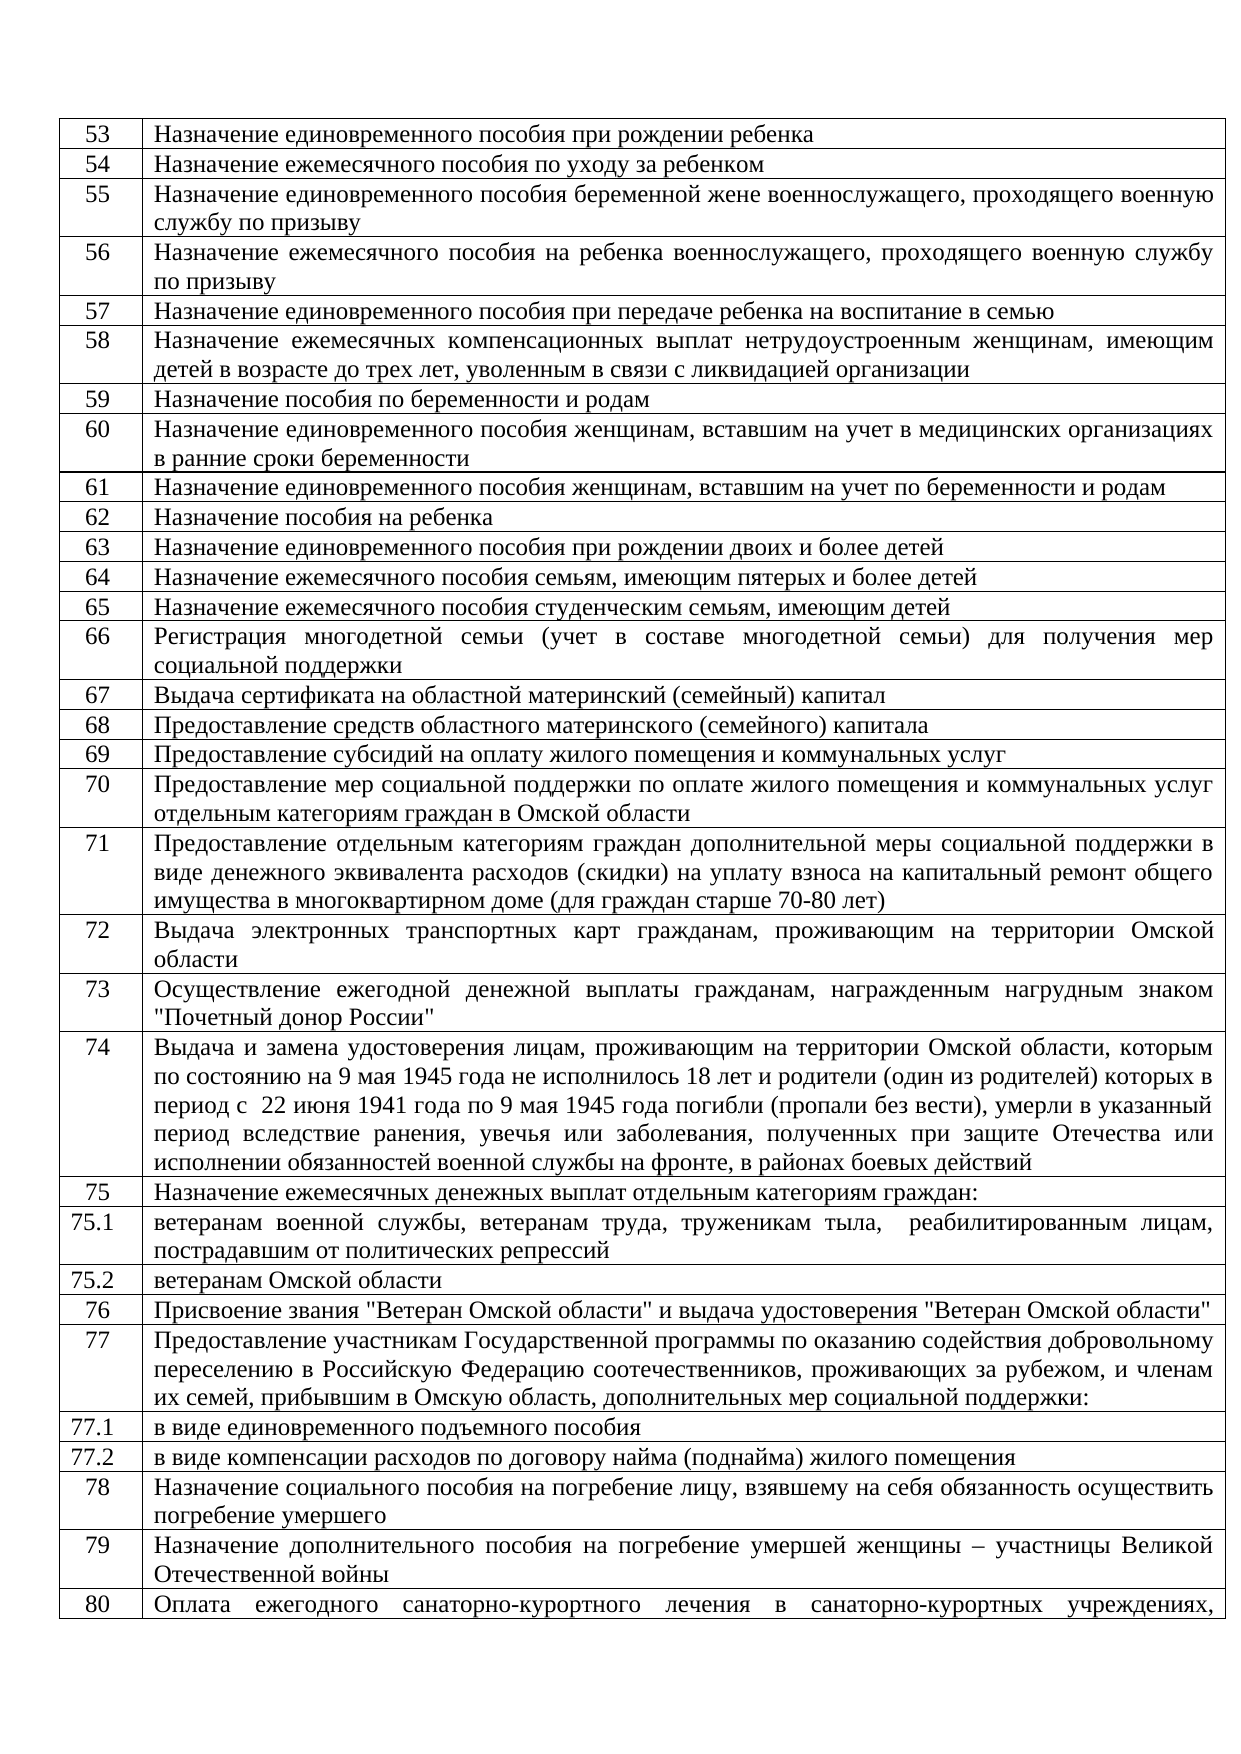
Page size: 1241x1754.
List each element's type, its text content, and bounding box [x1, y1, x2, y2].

table_cell [60, 384, 142, 413]
table_cell [60, 1177, 142, 1206]
table_cell Назначение ежемесячного пособия на ребенка военнослужащего, проходящего военную службу по призыву [143, 237, 1225, 295]
table_cell [60, 562, 142, 591]
table_cell 77.1 [60, 1412, 142, 1441]
table_cell [60, 915, 142, 973]
table_cell [60, 414, 142, 471]
table_cell Назначение единовременного пособия беременной жене военнослужащего, проходящего военную службу по призыву [143, 179, 1225, 236]
table_cell [60, 828, 142, 914]
table_cell [60, 740, 142, 768]
table_cell Осуществление ежегодной денежной выплаты гражданам, награжденным нагрудным знаком "Почетный донор России" [143, 974, 1225, 1031]
table_cell [60, 179, 142, 236]
table_cell Выдача и замена удостоверения лицам, проживающим на территории Омской области, которым по состоянию на 9 мая 1945 года не исполнилось 18 лет и родители (один из родителей) которых в период с 22 июня 1941 года по 9 мая 1945 года погибли (пропали без вести), умерли в указанный период вследствие ранения, увечья или заболевания, полученных при защите Отечества или исполнении обязанностей военной службы на фронте, в районах боевых действий [143, 1032, 1225, 1176]
table_cell [60, 974, 142, 1031]
table_cell 77.2 [60, 1442, 142, 1471]
table_cell [60, 473, 142, 501]
table_cell Назначение ежемесячного пособия студенческим семьям, имеющим детей [143, 592, 1225, 620]
table_cell Предоставление участникам Государственной программы по оказанию содействия добровольному переселению в Российскую Федерацию соотечественников, проживающих за рубежом, и членам их семей, прибывшим в Омскую область, дополнительных мер социальной поддержки: [143, 1325, 1225, 1411]
table_cell [60, 1472, 142, 1529]
table_cell Предоставление отдельным категориям граждан дополнительной меры социальной поддержки в виде денежного эквивалента расходов (скидки) на уплату взноса на капитальный ремонт общего имущества в многоквартирном доме (для граждан старше 70-80 лет) [143, 828, 1225, 914]
table_cell [60, 149, 142, 178]
table_cell Назначение социального пособия на погребение лицу, взявшему на себя обязанность осуществить погребение умершего [143, 1472, 1225, 1529]
table_cell ветеранам военной службы, ветеранам труда, труженикам тыла, реабилитированным лицам, пострадавшим от политических репрессий [143, 1207, 1225, 1264]
table_cell в виде компенсации расходов по договору найма (поднайма) жилого помещения [143, 1442, 1225, 1471]
table_cell Назначение единовременного пособия при рождении двоих и более детей [143, 532, 1225, 561]
table_cell Назначение дополнительного пособия на погребение умершей женщины – участницы Великой Отечественной войны [143, 1530, 1225, 1588]
table_cell 75.1 [60, 1207, 142, 1264]
table_cell Предоставление субсидий на оплату жилого помещения и коммунальных услуг [143, 740, 1225, 768]
table_cell Назначение ежемесячного пособия семьям, имеющим пятерых и более детей [143, 562, 1225, 591]
table_cell [60, 1295, 142, 1324]
table_cell Назначение пособия на ребенка [143, 502, 1225, 531]
table_cell [60, 532, 142, 561]
table_cell Присвоение звания "Ветеран Омской области" и выдача удостоверения "Ветеран Омской области" [143, 1295, 1225, 1324]
table_cell [60, 621, 142, 679]
table_cell Назначение единовременного пособия женщинам, вставшим на учет по беременности и родам [143, 473, 1225, 501]
table_cell [60, 592, 142, 620]
table_cell [60, 502, 142, 531]
table_cell [60, 769, 142, 827]
table_cell [60, 1032, 142, 1176]
table_cell Назначение единовременного пособия при передаче ребенка на воспитание в семью [143, 296, 1225, 324]
table_cell [60, 1589, 142, 1618]
table_cell 75.2 [60, 1265, 142, 1294]
table_cell Предоставление средств областного материнского (семейного) капитала [143, 710, 1225, 738]
table_cell [60, 680, 142, 709]
table_cell ветеранам Омской области [143, 1265, 1225, 1294]
table_cell [60, 326, 142, 383]
table_cell Назначение ежемесячного пособия по уходу за ребенком [143, 149, 1225, 178]
table_cell [60, 237, 142, 295]
table_cell Предоставление мер социальной поддержки по оплате жилого помещения и коммунальных услуг отдельным категориям граждан в Омской области [143, 769, 1225, 827]
table_cell Выдача электронных транспортных карт гражданам, проживающим на территории Омской области [143, 915, 1225, 973]
table_cell Назначение пособия по беременности и родам [143, 384, 1225, 413]
table_cell [60, 710, 142, 738]
table_cell Регистрация многодетной семьи (учет в составе многодетной семьи) для получения мер социальной поддержки [143, 621, 1225, 679]
table_cell Назначение единовременного пособия при рождении ребенка [143, 119, 1225, 148]
table_cell [60, 1325, 142, 1411]
table_cell Назначение единовременного пособия женщинам, вставшим на учет в медицинских организациях в ранние сроки беременности [143, 414, 1225, 471]
table_cell Назначение ежемесячных компенсационных выплат нетрудоустроенным женщинам, имеющим детей в возрасте до трех лет, уволенным в связи с ликвидацией организации [143, 326, 1225, 383]
table_cell в виде единовременного подъемного пособия [143, 1412, 1225, 1441]
table_cell [60, 1530, 142, 1588]
table_cell Выдача сертификата на областной материнский (семейный) капитал [143, 680, 1225, 709]
table_cell Назначение ежемесячных денежных выплат отдельным категориям граждан: [143, 1177, 1225, 1206]
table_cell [143, 1589, 1225, 1618]
table_cell [60, 296, 142, 324]
table_cell [60, 119, 142, 148]
